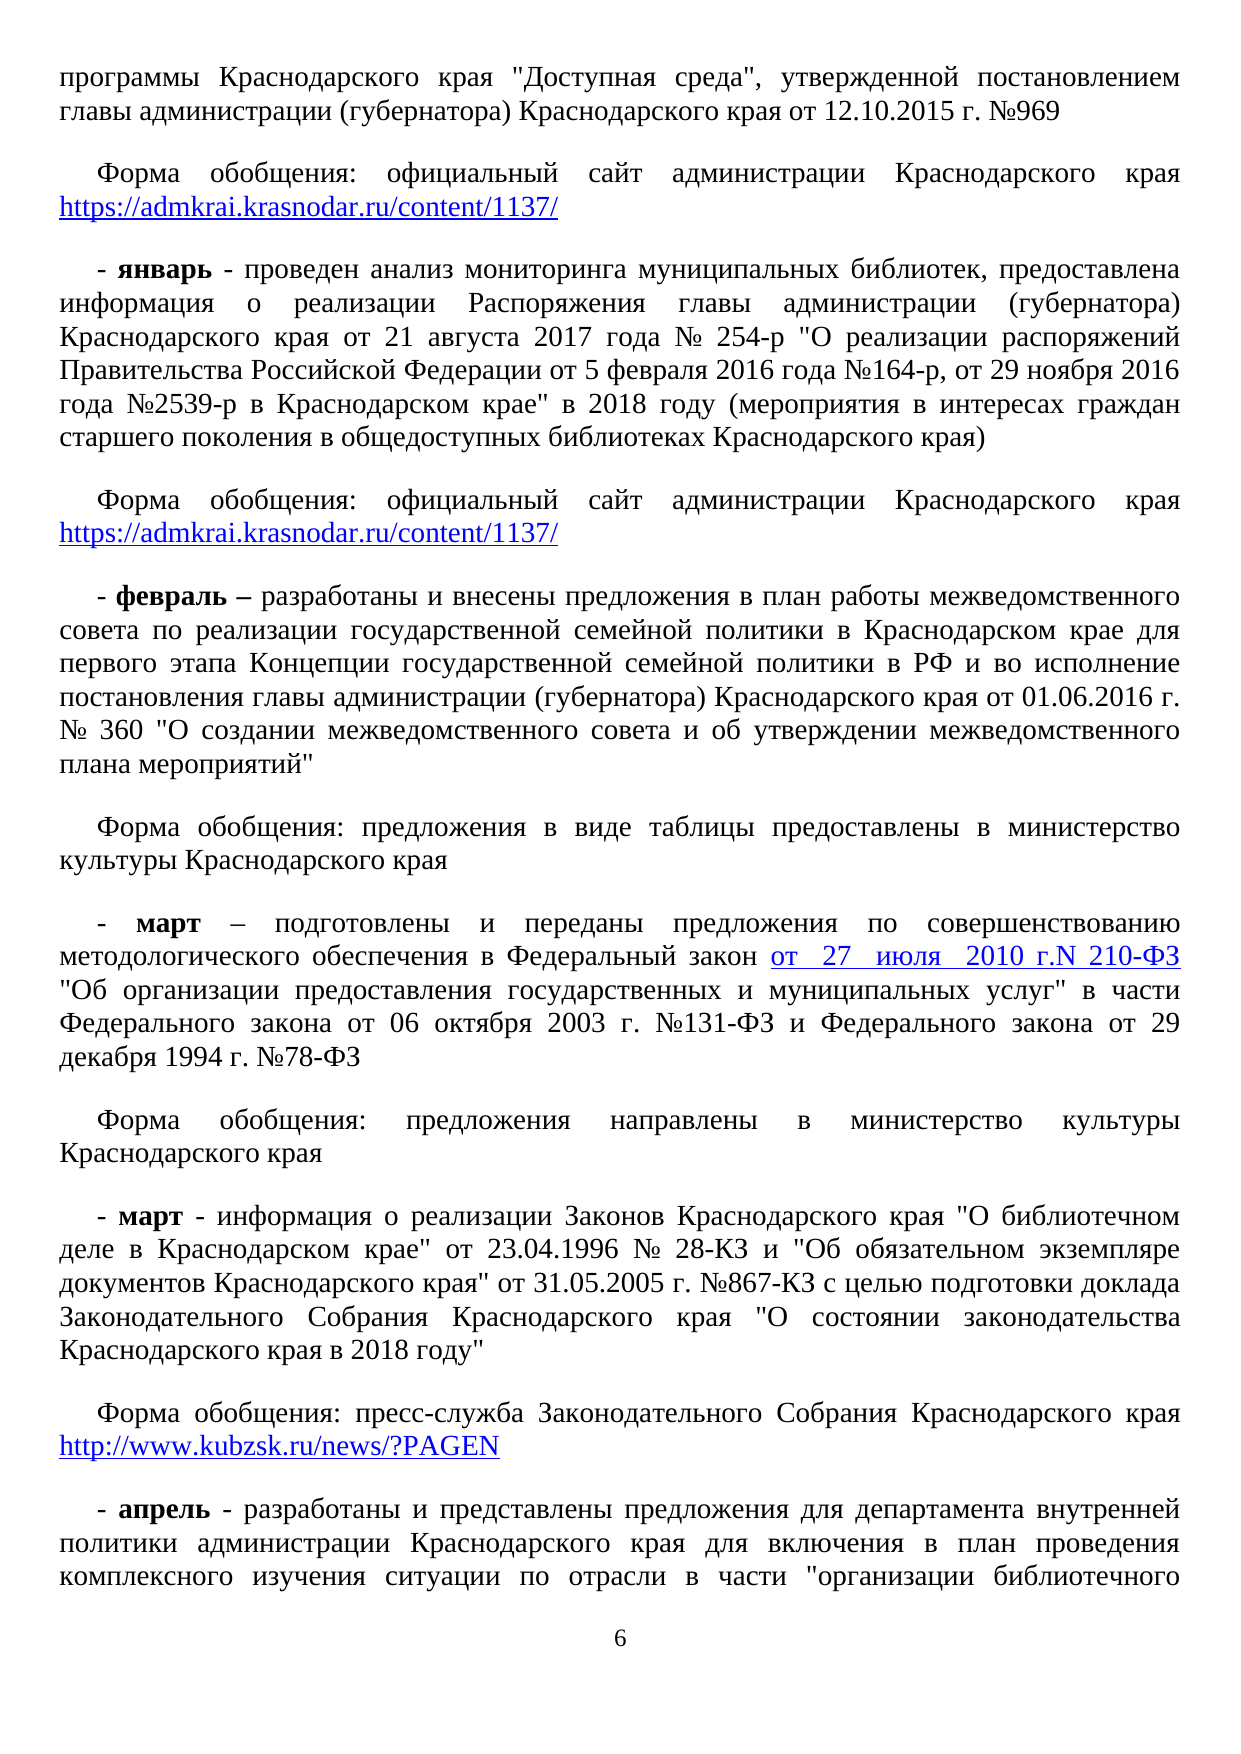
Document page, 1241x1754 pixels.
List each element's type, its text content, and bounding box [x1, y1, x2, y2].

text Форма обобщения: пресс-служба Законодательного Собрания Краснодарского края http://www.kubzsk.ru/news/?PAGEN [59, 1395, 1181, 1462]
text Форма обобщения: предложения направлены в министерство культуры Краснодарского края [59, 1102, 1181, 1169]
text - февраль – разработаны и внесены предложения в план работы межведомственного совета по реализации государственной семейной политики в Краснодарском крае для первого этапа Концепции государственной семейной политики в РФ и во исполнение постановления главы администрации (губернатора) Краснодарского края от 01.06.2016 г. № 360 "О создании межведомственного совета и об утверждении межведомственного плана мероприятий" [59, 578, 1181, 779]
text Форма обобщения: официальный сайт администрации Краснодарского края https://admkrai.krasnodar.ru/content/1137/ [59, 155, 1181, 222]
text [59, 59, 1181, 126]
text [59, 1491, 1181, 1592]
text - март – подготовлены и переданы предложения по совершенствованию методологического обеспечения в Федеральный закон от 27 июля 2010 г.N 210-ФЗ "Об организации предоставления государственных и муниципальных услуг" в части Федерального закона от 06 октября 2003 г. №131-ФЗ и Федерального закона от 29 декабря 1994 г. №78-ФЗ [59, 905, 1181, 1073]
text - март - информация о реализации Законов Краснодарского края "О библиотечном деле в Краснодарском крае" от 23.04.1996 № 28-КЗ и "Об обязательном экземпляре документов Краснодарского края" от 31.05.2005 г. №867-КЗ с целью подготовки доклада Законодательного Собрания Краснодарского края "О состоянии законодательства Краснодарского края в 2018 году" [59, 1198, 1181, 1366]
text Форма обобщения: предложения в виде таблицы предоставлены в министерство культуры Краснодарского края [59, 809, 1181, 876]
text - январь - проведен анализ мониторинга муниципальных библиотек, предоставлена информация о реализации Распоряжения главы администрации (губернатора) Краснодарского края от 21 августа 2017 года № 254-р "О реализации распоряжений Правительства Российской Федерации от 5 февраля 2016 года №164-р, от 29 ноября 2016 года №2539-р в Краснодарском крае" в 2018 году (мероприятия в интересах граждан старшего поколения в общедоступных библиотеках Краснодарского края) [59, 252, 1181, 453]
text Форма обобщения: официальный сайт администрации Краснодарского края https://admkrai.krasnodar.ru/content/1137/ [59, 482, 1181, 549]
